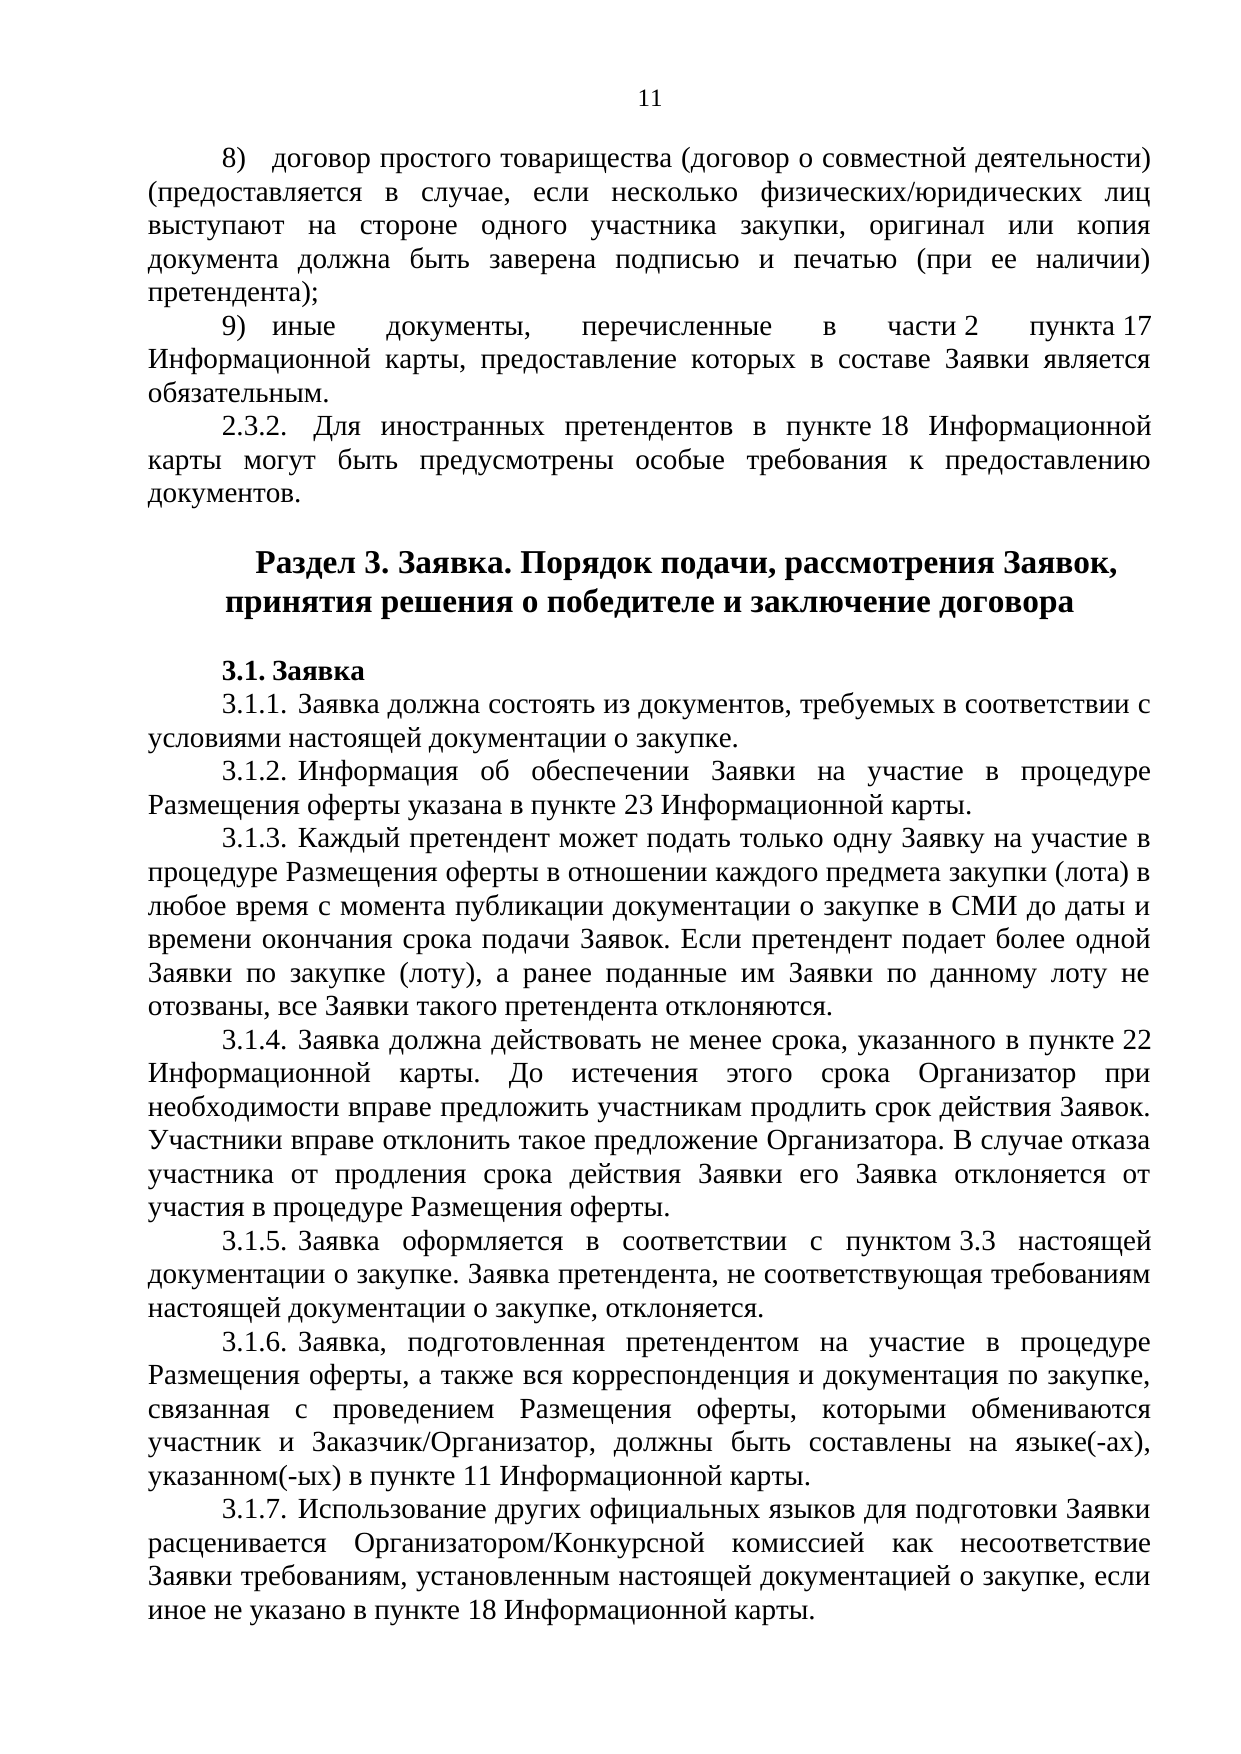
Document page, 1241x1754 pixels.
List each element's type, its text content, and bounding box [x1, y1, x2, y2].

list Заявка должна действовать не менее срока, указанного в пункте 22 Информационной карты. До истечения этого срока Организатор при необходимости вправе предложить участникам продлить срок действия Заявок. Участники вправе отклонить такое предложение Организатора. В случае отказа участника от продления срока действия Заявки его Заявка отклоняется от участия в процедуре Размещения оферты. [148, 1022, 1152, 1223]
list договор простого товарищества (договор о совместной деятельности) (предоставляется в случае, если несколько физических/юридических лиц выступают на стороне одного участника закупки, оригинал или копия документа должна быть заверена подписью и печатью (при ее наличии) претендента); [148, 140, 1152, 308]
list Использование других официальных языков для подготовки Заявки расценивается Организатором/Конкурсной комиссией как несоответствие Заявки требованиям, установленным настоящей документацией о закупке, если иное не указано в пункте 18 Информационной карты. [148, 1491, 1152, 1626]
list Заявка [148, 653, 1152, 686]
text Раздел 3. Заявка. Порядок подачи, рассмотрения Заявок, принятия решения о победителе и заключение договора [148, 543, 1152, 619]
text 9) иные документы, перечисленные в части 2 пункта 17 Информационной карты, предоставление которых в составе Заявки является обязательным. [148, 308, 1152, 408]
list Заявка должна состоять из документов, требуемых в соответствии с условиями настоящей документации о закупке. [148, 686, 1152, 753]
list Информация об обеспечении Заявки на участие в процедуре Размещения оферты указана в пункте 23 Информационной карты. [148, 753, 1152, 821]
list Заявка оформляется в соответствии с пунктом 3.3 настоящей документации о закупке. Заявка претендента, не соответствующая требованиям настоящей документации о закупке, отклоняется. [148, 1223, 1152, 1324]
list Заявка, подготовленная претендентом на участие в процедуре Размещения оферты, а также вся корреспонденция и документация по закупке, связанная с проведением Размещения оферты, которыми обмениваются участник и Заказчик/Организатор, должны быть составлены на языке(-ах), указанном(-ых) в пункте 11 Информационной карты. [148, 1324, 1152, 1491]
list Для иностранных претендентов в пункте 18 Информационной карты могут быть предусмотрены особые требования к предоставлению документов. [148, 408, 1152, 509]
list Каждый претендент может подать только одну Заявку на участие в процедуре Размещения оферты в отношении каждого предмета закупки (лота) в любое время с момента публикации документации о закупке в СМИ до даты и времени окончания срока подачи Заявок. Если претендент подает более одной Заявки по закупке (лоту), а ранее поданные им Заявки по данному лоту не отозваны, все Заявки такого претендента отклоняются. [148, 821, 1152, 1022]
